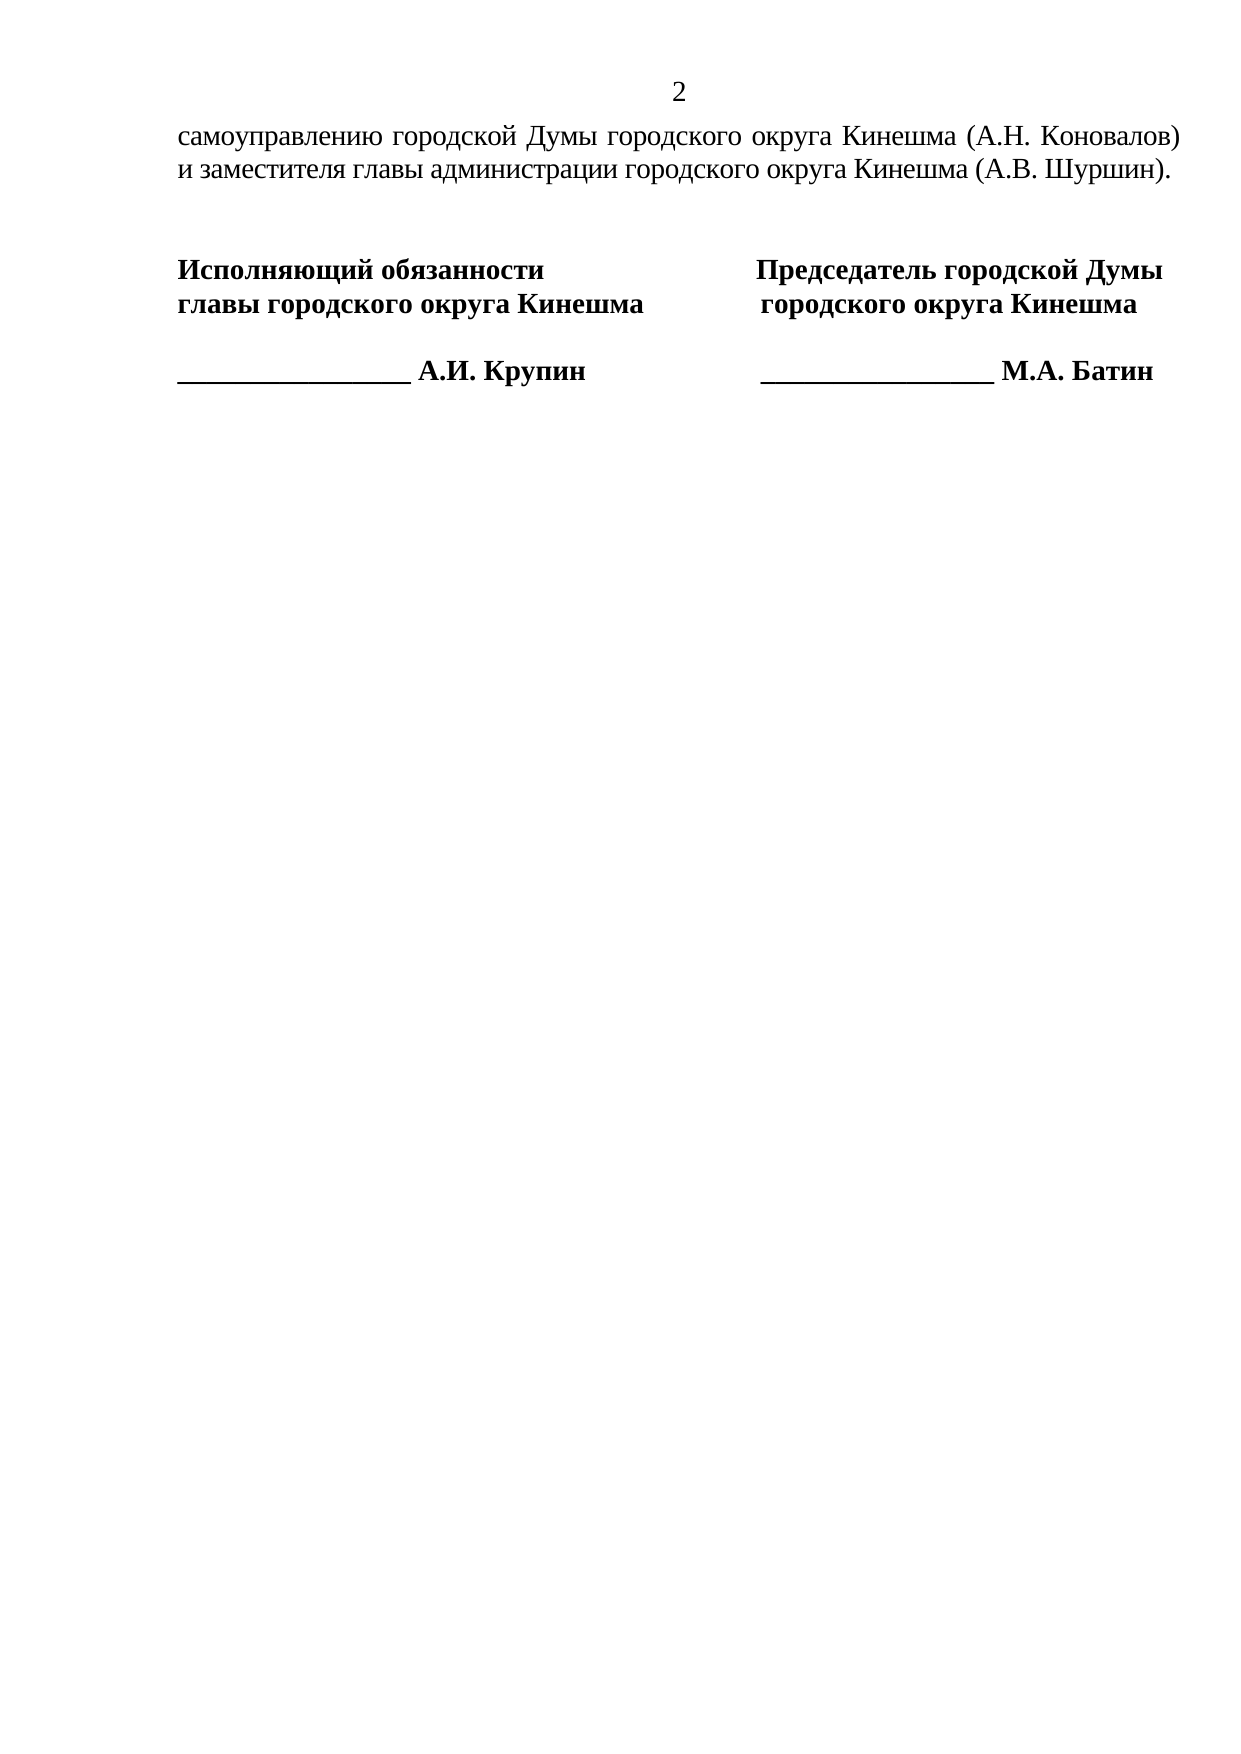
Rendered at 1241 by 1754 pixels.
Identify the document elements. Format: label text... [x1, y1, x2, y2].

text главы городского округа Кинешма городского округа Кинешма [177, 286, 1181, 319]
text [177, 118, 1181, 185]
text ________________ А.И. Крупин ________________ М.А. Батин [177, 353, 1181, 386]
text Исполняющий обязанности Председатель городской Думы [177, 252, 1181, 286]
